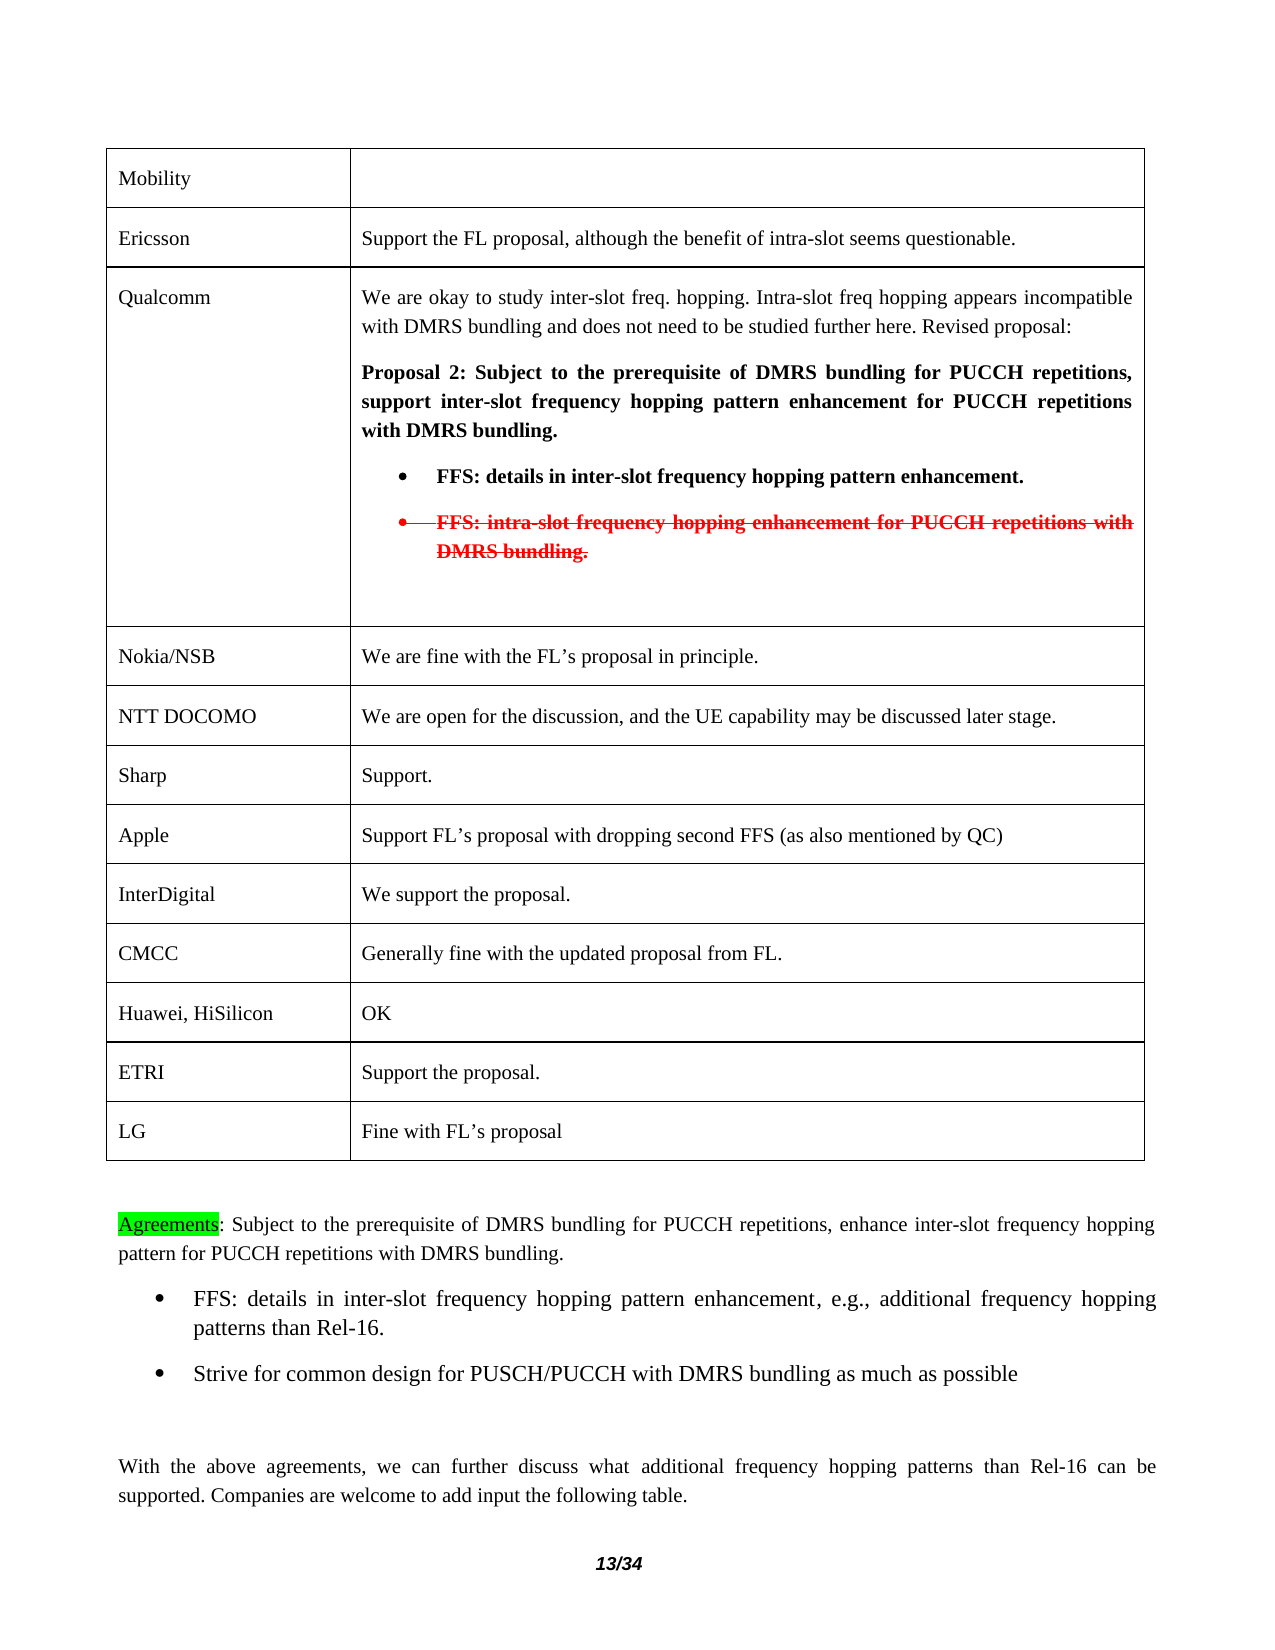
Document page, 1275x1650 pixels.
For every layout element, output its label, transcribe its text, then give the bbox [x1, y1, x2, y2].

table_cell LG [107, 1102, 350, 1160]
table_cell Support the proposal. [351, 1043, 1144, 1101]
table_cell We are okay to study inter-slot freq. hopping. Intra-slot freq hopping appears incompatible with DMRS bundling and does not need to be studied further here. Revised proposal: Proposal 2: Subject to the prerequisite of DMRS bundling for PUCCH repetitions, support inter-slot frequency hopping pattern enhancement for PUCCH repetitions with DMRS bundling. FFS: details in inter-slot frequency hopping pattern enhancement. FFS: intra-slot frequency hopping enhancement for PUCCH repetitions with DMRS bundling. [351, 268, 1144, 626]
table_cell Huawei, HiSilicon [107, 983, 350, 1041]
table_cell NTT DOCOMO [107, 686, 350, 744]
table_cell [107, 149, 350, 207]
table_cell Nokia/NSB [107, 627, 350, 685]
table_cell Ericsson [107, 208, 350, 266]
table_cell ETRI [107, 1043, 350, 1101]
table_cell Support the FL proposal, although the benefit of intra-slot seems questionable. [351, 208, 1144, 266]
table_cell We are open for the discussion, and the UE capability may be discussed later stage. [351, 686, 1144, 744]
table_cell Apple [107, 805, 350, 863]
table_cell OK [351, 983, 1144, 1041]
table_cell CMCC [107, 924, 350, 982]
text Agreements: Subject to the prerequisite of DMRS bundling for PUCCH repetitions, enhance inter-slot frequency hopping pattern for PUCCH repetitions with DMRS bundling. [118, 1207, 1157, 1265]
list Strive for common design for PUSCH/PUCCH with DMRS bundling as much as possible [156, 1357, 1157, 1386]
table_cell Support. [351, 746, 1144, 804]
table_cell Sharp [107, 746, 350, 804]
table_cell We support the proposal. [351, 864, 1144, 923]
table_cell Support FL’s proposal with dropping second FFS (as also mentioned by QC) [351, 805, 1144, 863]
table_cell Fine with FL’s proposal [351, 1102, 1144, 1160]
table_cell We are fine with the FL’s proposal in principle. [351, 627, 1144, 685]
table_cell Qualcomm [107, 268, 350, 626]
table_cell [351, 149, 1144, 207]
table_cell InterDigital [107, 864, 350, 923]
table_cell Generally fine with the updated proposal from FL. [351, 924, 1144, 982]
text With the above agreements, we can further discuss what additional frequency hopping patterns than Rel-16 can be supported. Companies are welcome to add input the following table. [118, 1449, 1157, 1507]
list FFS: details in inter-slot frequency hopping pattern enhancement, e.g., additional frequency hopping patterns than Rel-16. [156, 1282, 1157, 1340]
